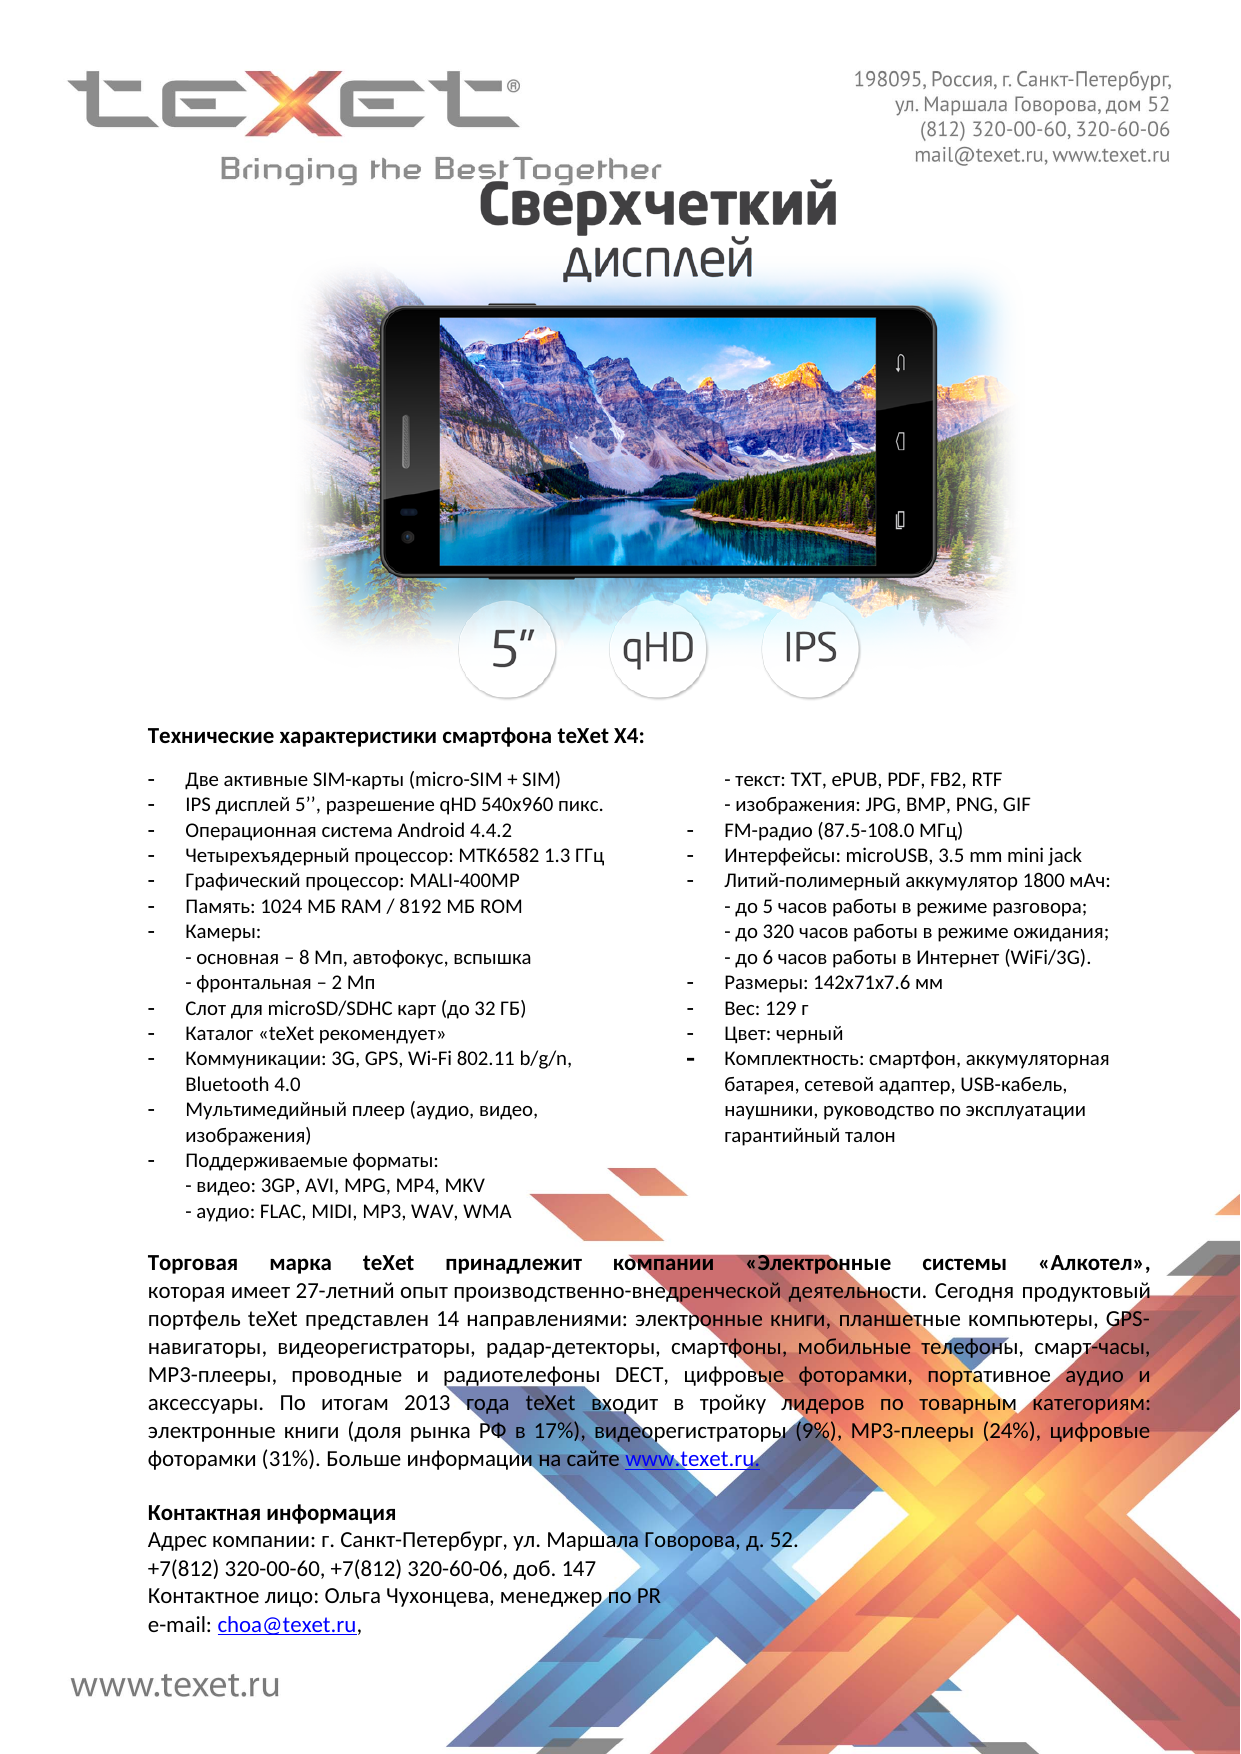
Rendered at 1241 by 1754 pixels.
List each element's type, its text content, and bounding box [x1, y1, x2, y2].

list FM-радио (87.5-108.0 МГц) [687, 817, 1152, 842]
list Поддерживаемые форматы: [148, 1147, 613, 1173]
list Две активные SIM-карты (micro-SIM + SIM) [148, 766, 613, 791]
list - аудио: FLAC, MIDI, MP3, WAV, WMA [185, 1198, 613, 1223]
text e-mail: choa@texet.ru, [148, 1610, 1152, 1638]
text Торговая марка teXet принадлежит компании «Электронные системы «Алкотел», которая имеет 27-летний опыт производственно-внедренческой деятельности. Сегодня продуктовый портфель teXet представлен 14 направлениями: электронные книги, планшетные компьютеры, GPS-навигаторы, видеорегистраторы, радар-детекторы, смартфоны, мобильные телефоны, смарт-часы, MP3-плееры, проводные и радиотелефоны DECT, цифровые фоторамки, портативное аудио и аксессуары. По итогам 2013 года teXet входит в тройку лидеров по товарным категориям: электронные книги (доля рынка РФ в 17%), видеорегистраторы (9%), МР3-плееры (24%), цифровые фоторамки (31%). Больше информации на сайте www.texet.ru. [148, 1248, 1152, 1473]
list Операционная система Android 4.4.2 [148, 817, 613, 842]
text +7(812) 320-00-60, +7(812) 320-60-06, доб. 147 [148, 1554, 1152, 1582]
list Четырехъядерный процессор: MTK6582 1.3 ГГц [148, 842, 613, 868]
picture [0, 5, 1240, 1754]
list - текст: TXT, ePUB, PDF, FB2, RTF [724, 766, 1152, 791]
text Контактная информация [148, 1498, 1152, 1526]
list Комплектность: смартфон, аккумуляторная батарея, сетевой адаптер, USB-кабель, наушники, руководство по эксплуатации гарантийный талон [687, 1046, 1152, 1147]
text Контактное лицо: Ольга Чухонцева, менеджер по PR [148, 1582, 1152, 1610]
list Вес: 129 г [687, 995, 1152, 1020]
list IPS дисплей 5’’, разрешение qHD 540x960 пикс. [148, 791, 613, 817]
list - фронтальная – 2 Мп [185, 969, 613, 995]
list - основная – 8 Мп, автофокус, вспышка [185, 944, 613, 969]
list Камеры: [148, 918, 613, 944]
list Интерфейсы: microUSB, 3.5 mm mini jack [687, 842, 1152, 868]
list - до 5 часов работы в режиме разговора; [724, 893, 1152, 918]
list - изображения: JPG, BMP, PNG, GIF [724, 791, 1152, 817]
list Цвет: черный [687, 1020, 1152, 1046]
list Литий-полимерный аккумулятор 1800 мАч: [687, 868, 1152, 893]
list Коммуникации: 3G, GPS, Wi-Fi 802.11 b/g/n, Bluetooth 4.0 [148, 1046, 613, 1096]
text Адрес компании: г. Санкт-Петербург, ул. Маршала Говорова, д. 52. [148, 1526, 1152, 1554]
list Графический процессор: MALI-400MP [148, 868, 613, 893]
list - до 6 часов работы в Интернет (WiFi/3G). [724, 944, 1152, 969]
list Мультимедийный плеер (аудио, видео, изображения) [148, 1096, 613, 1147]
list Память: 1024 МБ RAM / 8192 МБ ROM [148, 893, 613, 918]
list - видео: 3GP, AVI, MPG, MP4, MKV [185, 1173, 613, 1198]
list Размеры: 142x71x7.6 мм [687, 969, 1152, 995]
list Слот для microSD/SDHC карт (до 32 ГБ) [148, 995, 613, 1020]
text Технические характеристики смартфона teXet X4: [148, 192, 1152, 749]
list Каталог «teXet рекомендует» [148, 1020, 613, 1046]
list - до 320 часов работы в режиме ожидания; [724, 918, 1152, 944]
